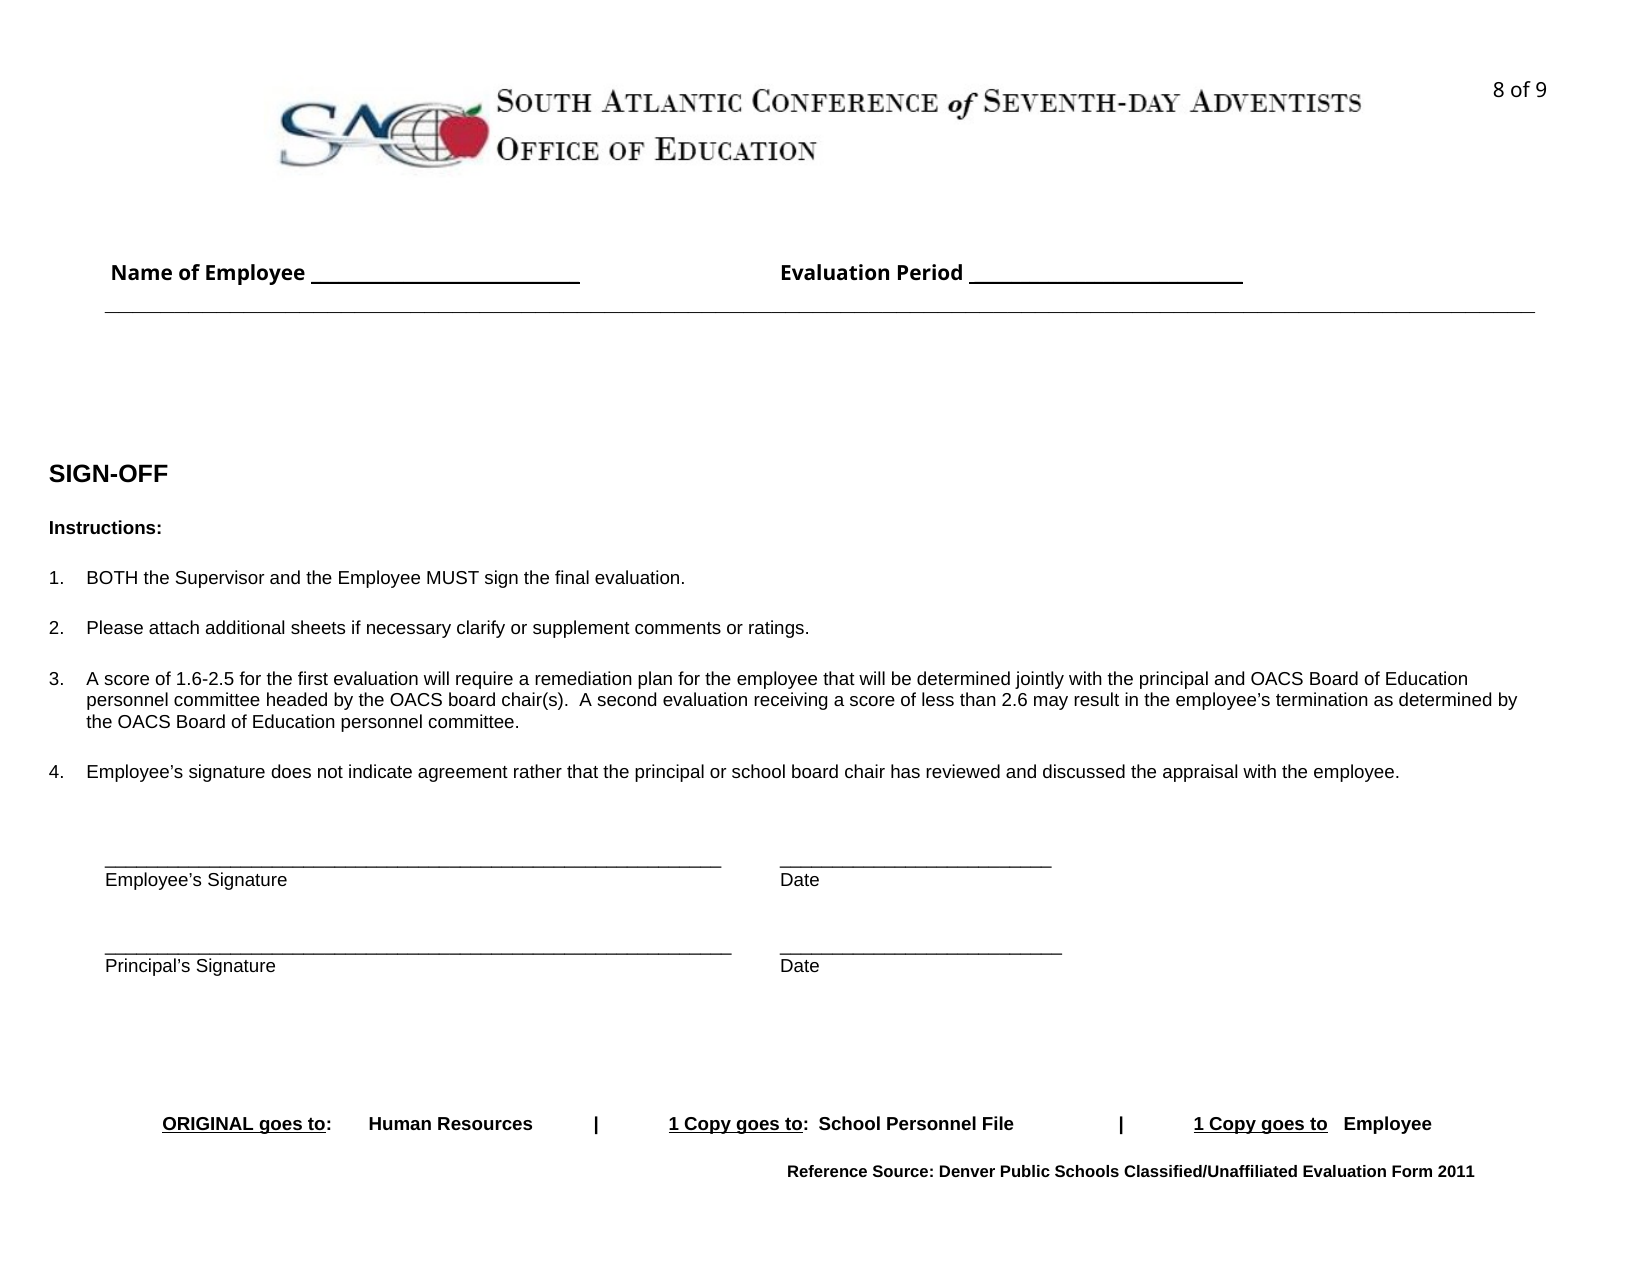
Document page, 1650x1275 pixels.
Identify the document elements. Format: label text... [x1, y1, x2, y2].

text Principal’s Signature Date [105, 955, 1545, 1005]
text SIGN-OFF [49, 459, 1545, 488]
text Employee’s Signature Date ____________________________________________________________ ___________________________ [105, 869, 1545, 955]
list A score of 1.6-2.5 for the first evaluation will require a remediation plan for the employee that will be determined jointly with the principal and OACS Board of Education personnel committee headed by the OACS board chair(s). A second evaluation receiving a score of less than 2.6 may result in the employee’s termination as determined by the OACS Board of Education personnel committee. [49, 667, 1545, 761]
list BOTH the Supervisor and the Employee MUST sign the final evaluation. [49, 567, 1545, 617]
text Instructions: [49, 517, 1545, 567]
text ORIGINAL goes to: Human Resources | 1 Copy goes to: School Personnel File | 1 Copy goes to Employee [49, 1113, 1545, 1135]
list Employee’s signature does not indicate agreement rather that the principal or school board chair has reviewed and discussed the appraisal with the employee. [49, 761, 1545, 782]
list Please attach additional sheets if necessary clarify or supplement comments or ratings. [49, 617, 1545, 667]
text ___________________________________________________________ __________________________ [105, 847, 1545, 869]
picture [263, 75, 1387, 202]
